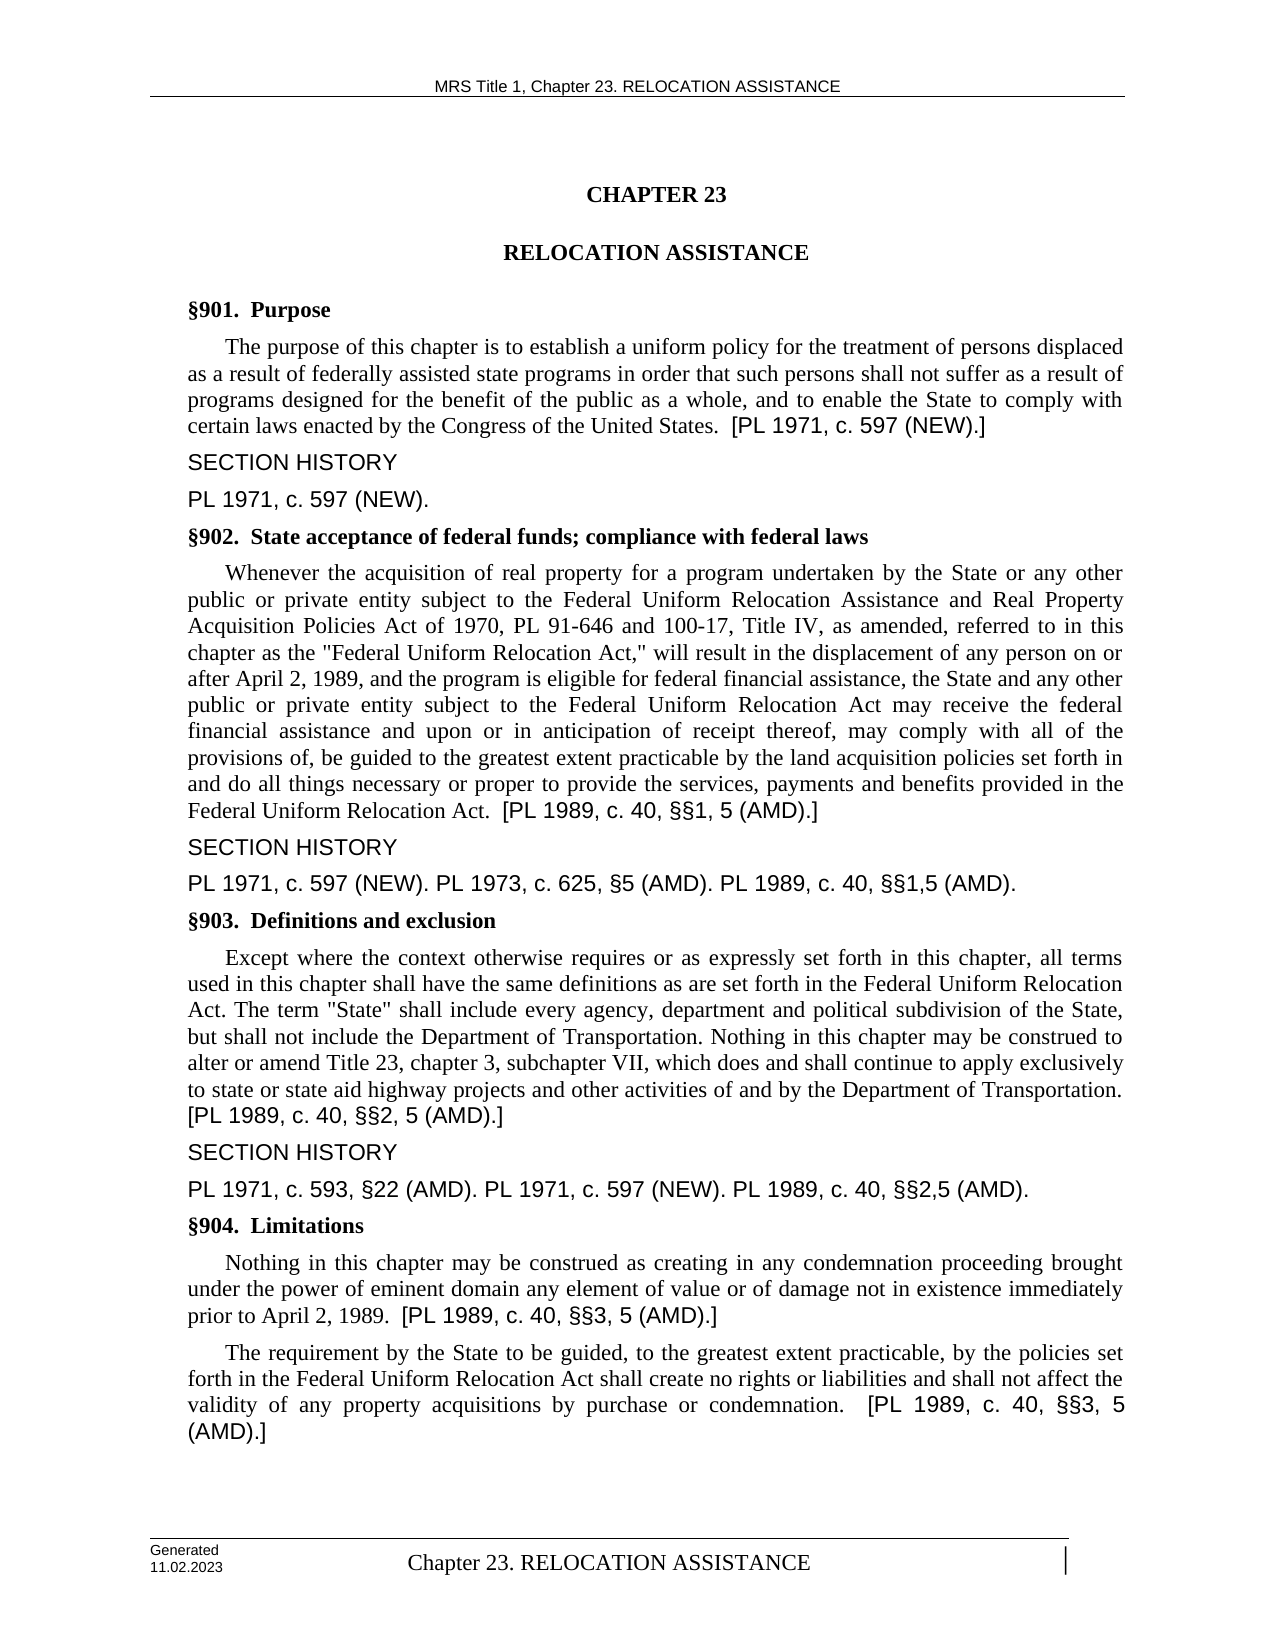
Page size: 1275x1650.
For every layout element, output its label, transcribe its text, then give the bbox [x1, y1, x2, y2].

text The requirement by the State to be guided, to the greatest extent practicable, by the policies set forth in the Federal Uniform Relocation Act shall create no rights or liabilities and shall not affect the validity of any property acquisitions by purchase or condemnation. [PL 1989, c. 40, §§3, 5 (AMD).] [187, 1339, 1125, 1444]
text SECTION HISTORY [187, 1139, 1125, 1165]
text PL 1971, c. 593, §22 (AMD). PL 1971, c. 597 (NEW). PL 1989, c. 40, §§2,5 (AMD). [187, 1176, 1125, 1202]
text §903. Definitions and exclusion [187, 907, 1125, 933]
text PL 1971, c. 597 (NEW). PL 1973, c. 625, §5 (AMD). PL 1989, c. 40, §§1,5 (AMD). [187, 870, 1125, 897]
text RELOCATION ASSISTANCE [187, 239, 1125, 265]
text §904. Limitations [187, 1212, 1125, 1239]
text The purpose of this chapter is to establish a uniform policy for the treatment of persons displaced as a result of federally assisted state programs in order that such persons shall not suffer as a result of programs designed for the benefit of the public as a whole, and to enable the State to comply with certain laws enacted by the Congress of the United States. [PL 1971, c. 597 (NEW).] [187, 333, 1125, 439]
text PL 1971, c. 597 (NEW). [187, 486, 1125, 512]
text SECTION HISTORY [187, 449, 1125, 476]
text Whenever the acquisition of real property for a program undertaken by the State or any other public or private entity subject to the Federal Uniform Relocation Assistance and Real Property Acquisition Policies Act of 1970, PL 91-646 and 100-17, Title IV, as amended, referred to in this chapter as the "Federal Uniform Relocation Act," will result in the displacement of any person on or after April 2, 1989, and the program is eligible for federal financial assistance, the State and any other public or private entity subject to the Federal Uniform Relocation Act may receive the federal financial assistance and upon or in anticipation of receipt thereof, may comply with all of the provisions of, be guided to the greatest extent practicable by the land acquisition policies set forth in and do all things necessary or proper to provide the services, payments and benefits provided in the Federal Uniform Relocation Act. [PL 1989, c. 40, §§1, 5 (AMD).] [187, 559, 1125, 823]
text §902. State acceptance of federal funds; compliance with federal laws [187, 523, 1125, 549]
text Nothing in this chapter may be construed as creating in any condemnation proceeding brought under the power of eminent domain any element of value or of damage not in existence immediately prior to April 2, 1989. [PL 1989, c. 40, §§3, 5 (AMD).] [187, 1249, 1125, 1328]
text CHAPTER 23 [187, 181, 1125, 208]
text Except where the context otherwise requires or as expressly set forth in this chapter, all terms used in this chapter shall have the same definitions as are set forth in the Federal Uniform Relocation Act. The term "State" shall include every agency, department and political subdivision of the State, but shall not include the Department of Transportation. Nothing in this chapter may be construed to alter or amend Title 23, chapter 3, subchapter VII, which does and shall continue to apply exclusively to state or state aid highway projects and other activities of and by the Department of Transportation. [PL 1989, c. 40, §§2, 5 (AMD).] [187, 944, 1125, 1128]
text §901. Purpose [187, 296, 1125, 323]
text SECTION HISTORY [187, 833, 1125, 860]
